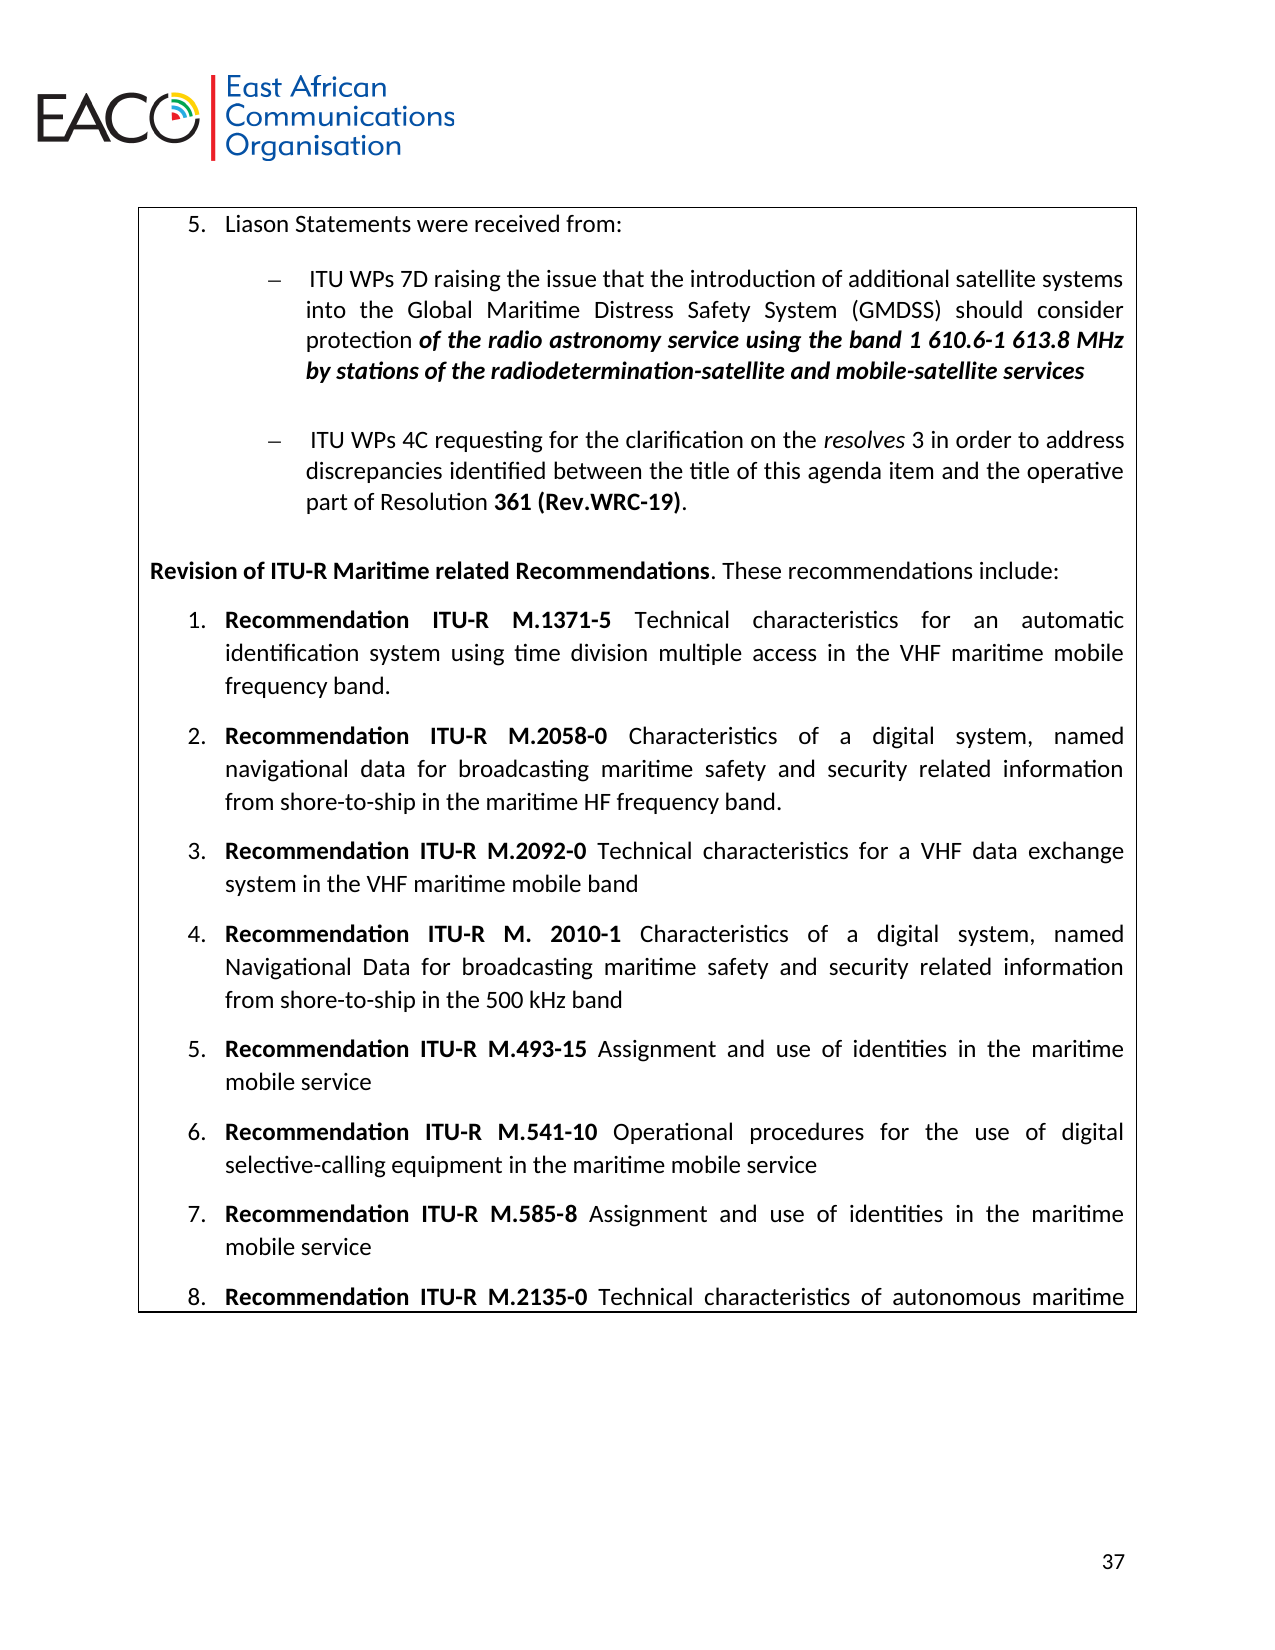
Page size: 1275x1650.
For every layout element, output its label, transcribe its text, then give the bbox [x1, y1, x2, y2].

picture [37, 75, 455, 161]
